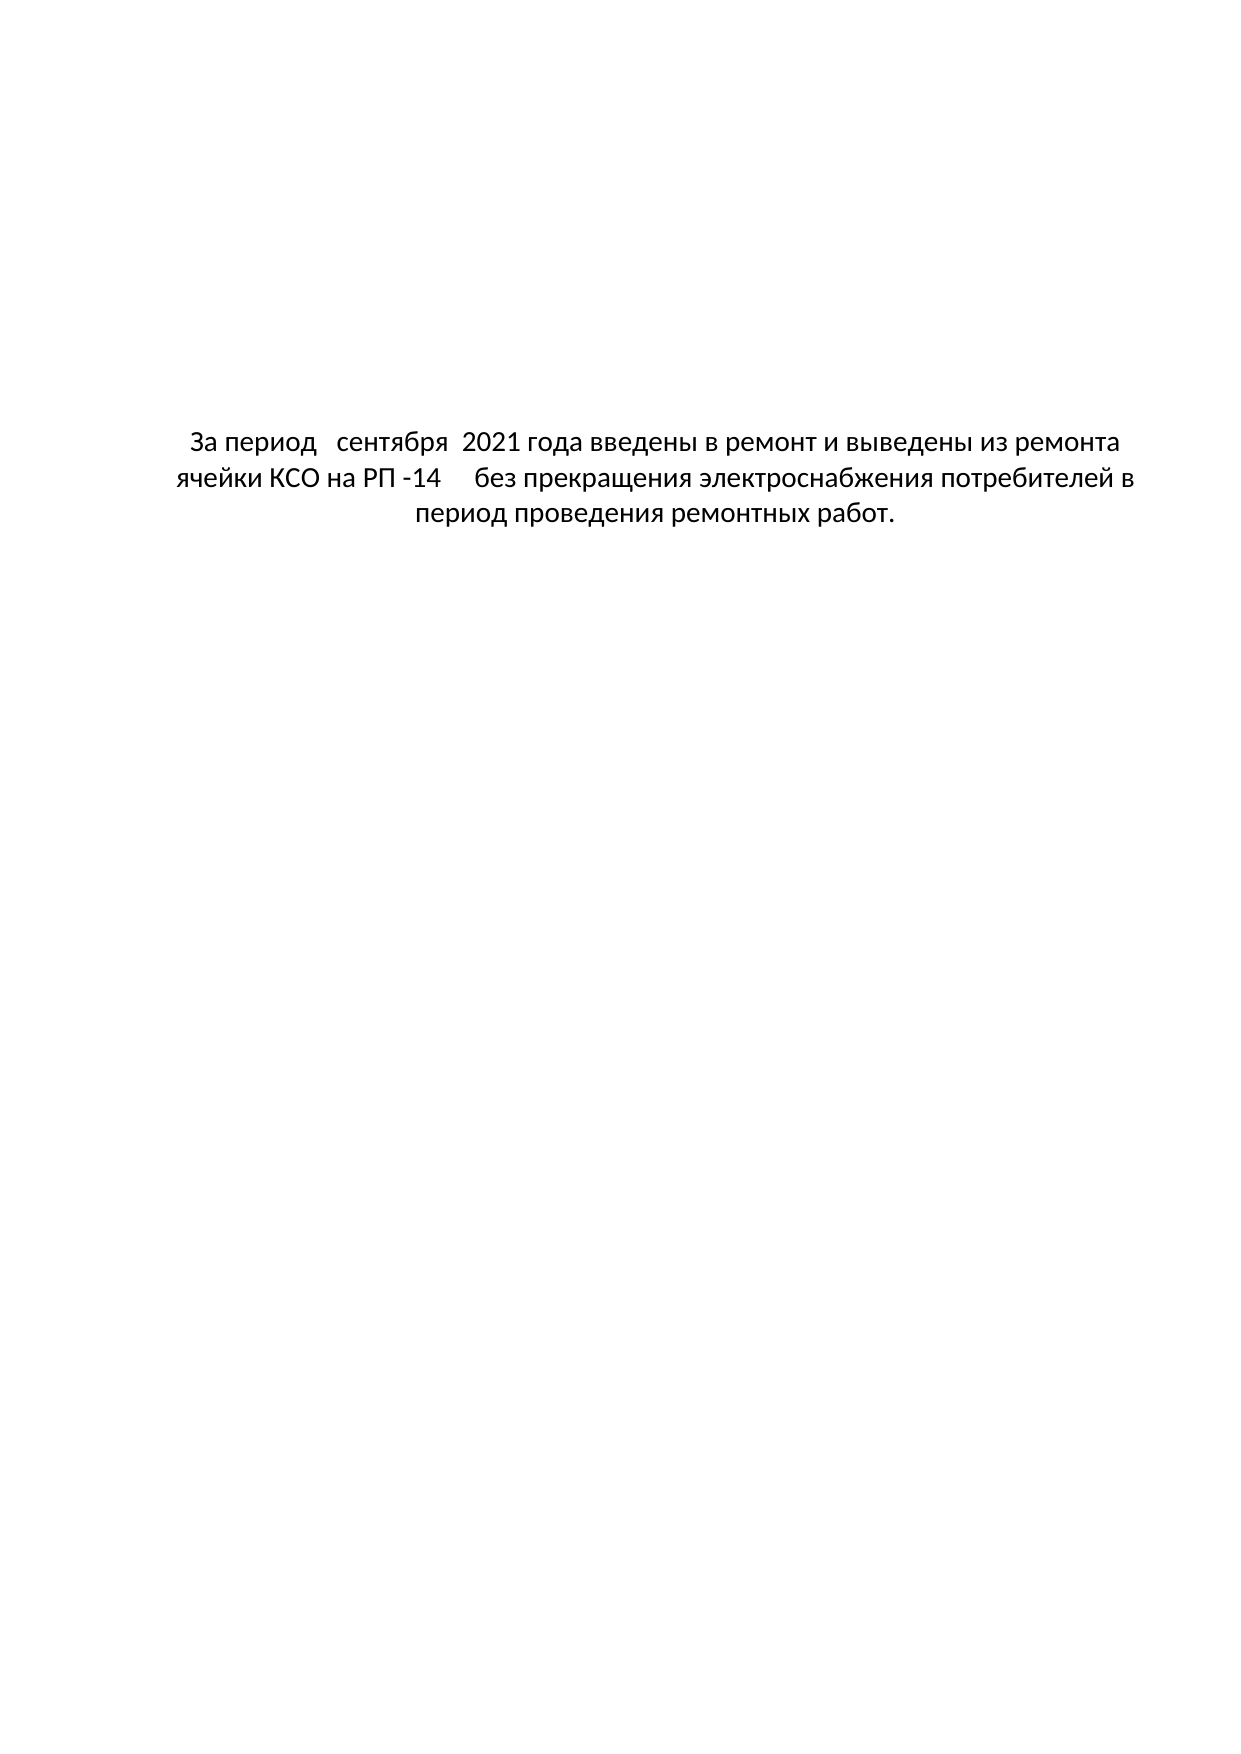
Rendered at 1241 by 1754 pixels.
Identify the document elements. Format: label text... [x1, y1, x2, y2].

text За период сентября 2021 года введены в ремонт и выведены из ремонта ячейки КСО на РП -14 без прекращения электроснабжения потребителей в период проведения ремонтных работ. [159, 423, 1152, 530]
